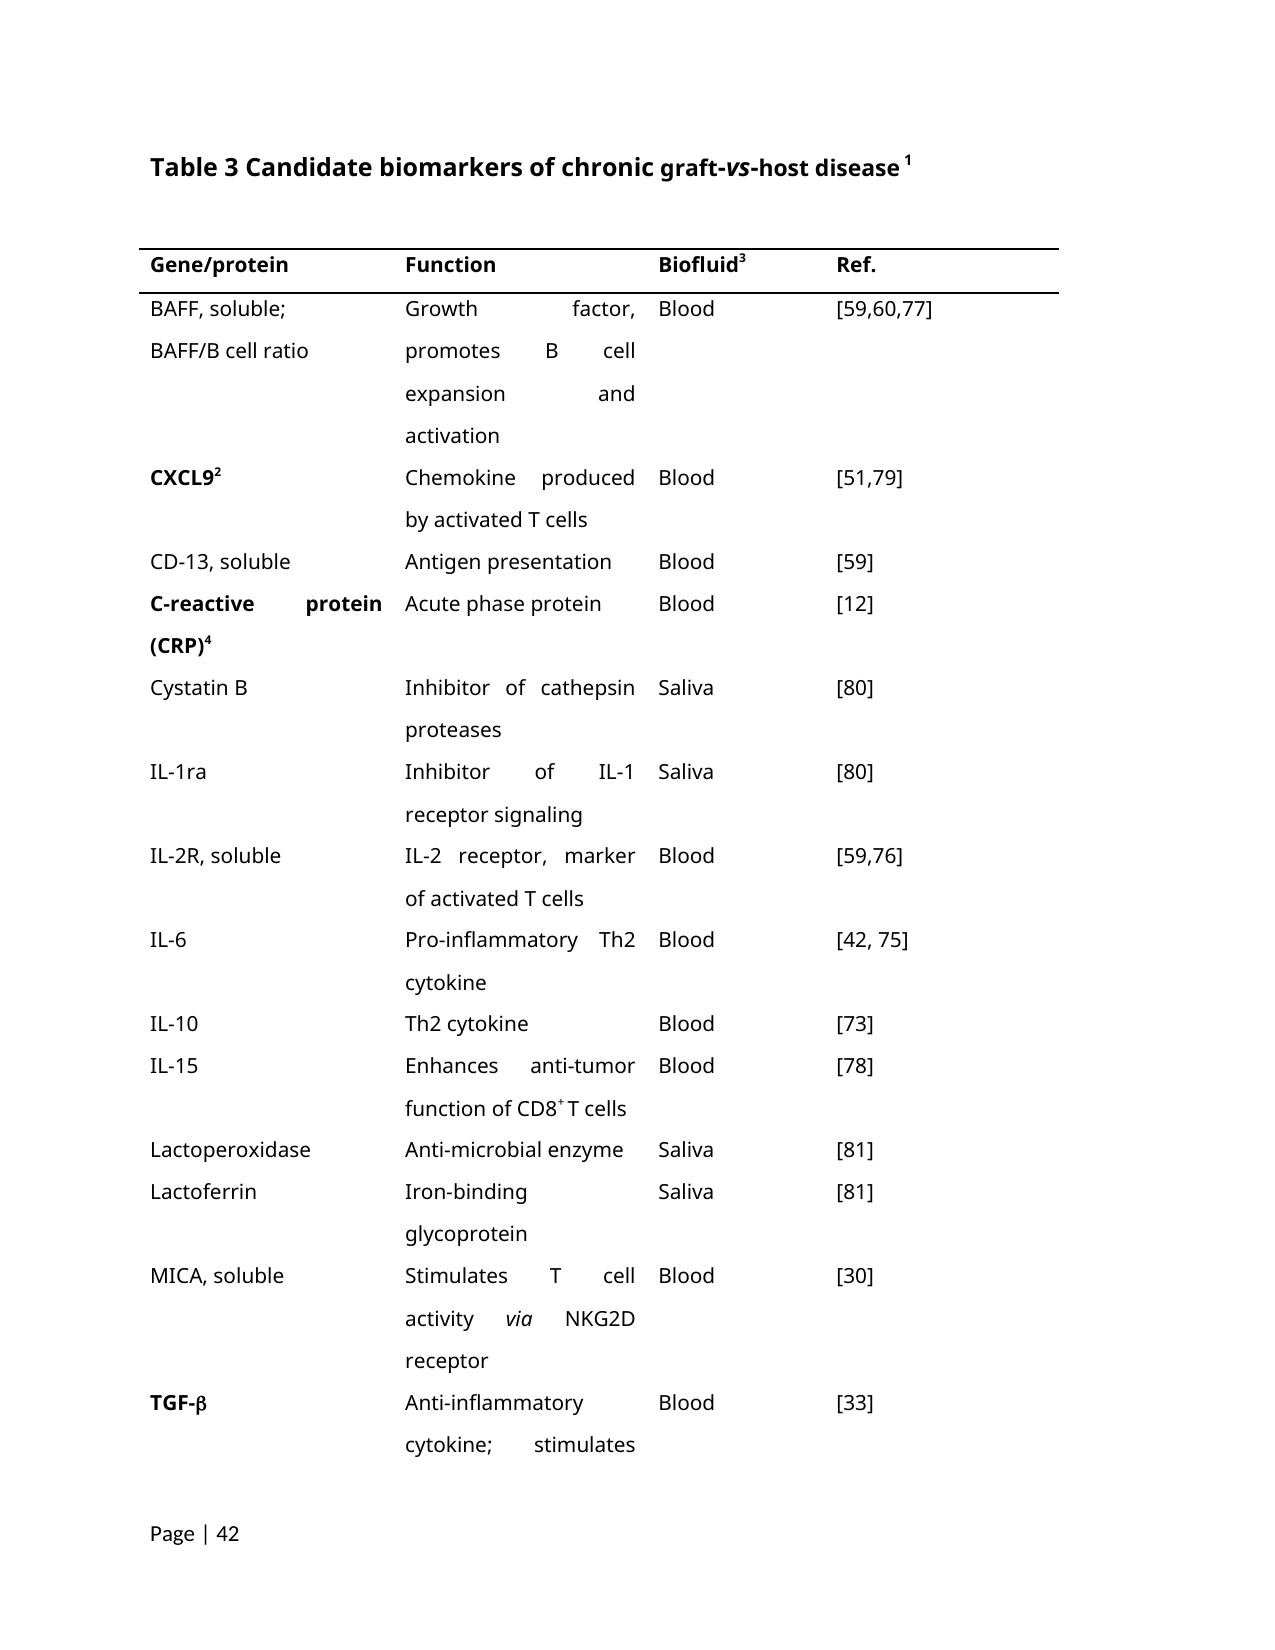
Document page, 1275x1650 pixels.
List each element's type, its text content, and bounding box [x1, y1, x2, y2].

table_cell IL-15 [139, 1051, 394, 1135]
table_cell BAFF, soluble; BAFF/B cell ratio [139, 294, 394, 463]
table_cell Acute phase protein [394, 589, 647, 673]
table_cell [59,60,77] [825, 294, 1059, 463]
table_cell Antigen presentation [394, 547, 647, 589]
table_cell [59,76] [825, 841, 1059, 925]
table_cell Lactoferrin [139, 1177, 394, 1261]
table_cell Saliva [647, 673, 825, 757]
text Table 3 Candidate biomarkers of chronic graft-vs-host disease 1 [150, 150, 1125, 184]
table_cell [81] [825, 1177, 1059, 1261]
table_cell [59] [825, 547, 1059, 589]
table_cell Blood [647, 925, 825, 1009]
table_cell [42, 75] [825, 925, 1059, 1009]
table_cell Blood [647, 1010, 825, 1051]
table_cell Blood [647, 1261, 825, 1388]
table_cell Blood [647, 841, 825, 925]
table_cell Th2 cytokine [394, 1010, 647, 1051]
table_cell Anti-microbial enzyme [394, 1135, 647, 1177]
table_cell Stimulates T cell activity via NKG2D receptor [394, 1261, 647, 1388]
table_cell [12] [825, 589, 1059, 673]
table_cell Pro-inflammatory Th2 cytokine [394, 925, 647, 1009]
table_cell Enhances anti-tumor function of CD8+ T cells [394, 1051, 647, 1135]
table_cell [78] [825, 1051, 1059, 1135]
table_cell Growth factor, promotes B cell expansion and activation [394, 294, 647, 463]
table_cell CD-13, soluble [139, 547, 394, 589]
table_cell [30] [825, 1261, 1059, 1388]
table_cell Blood [647, 589, 825, 673]
table_cell CXCL92 [139, 463, 394, 547]
table_cell [81] [825, 1135, 1059, 1177]
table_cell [394, 1388, 647, 1459]
table_header Gene/protein [139, 250, 394, 292]
table_cell Lactoperoxidase [139, 1135, 394, 1177]
table_cell Chemokine produced by activated T cells [394, 463, 647, 547]
table_cell [33] [825, 1388, 1059, 1459]
table_cell IL-2 receptor, marker of activated T cells [394, 841, 647, 925]
table_cell [80] [825, 673, 1059, 757]
table_cell Blood [647, 294, 825, 463]
table_cell Blood [647, 1051, 825, 1135]
table_cell Inhibitor of IL-1 receptor signaling [394, 757, 647, 841]
table_cell Inhibitor of cathepsin proteases [394, 673, 647, 757]
table_header Function [394, 250, 647, 292]
table_cell TGF- [139, 1388, 394, 1459]
table_cell Saliva [647, 1177, 825, 1261]
table_cell Saliva [647, 757, 825, 841]
table_cell [51,79] [825, 463, 1059, 547]
table_cell MICA, soluble [139, 1261, 394, 1388]
table_cell Iron-binding glycoprotein [394, 1177, 647, 1261]
table_cell C-reactive protein (CRP)4 [139, 589, 394, 673]
table_cell Blood [647, 1388, 825, 1459]
table_cell IL-2R, soluble [139, 841, 394, 925]
table_cell IL-6 [139, 925, 394, 1009]
table_cell IL-1ra [139, 757, 394, 841]
table_cell IL-10 [139, 1010, 394, 1051]
table_header Ref. [825, 250, 1059, 292]
table_header Biofluid3 [647, 250, 825, 292]
table_cell Cystatin B [139, 673, 394, 757]
table_cell Saliva [647, 1135, 825, 1177]
table_cell [80] [825, 757, 1059, 841]
table_cell Blood [647, 463, 825, 547]
table_cell [73] [825, 1010, 1059, 1051]
table_cell Blood [647, 547, 825, 589]
